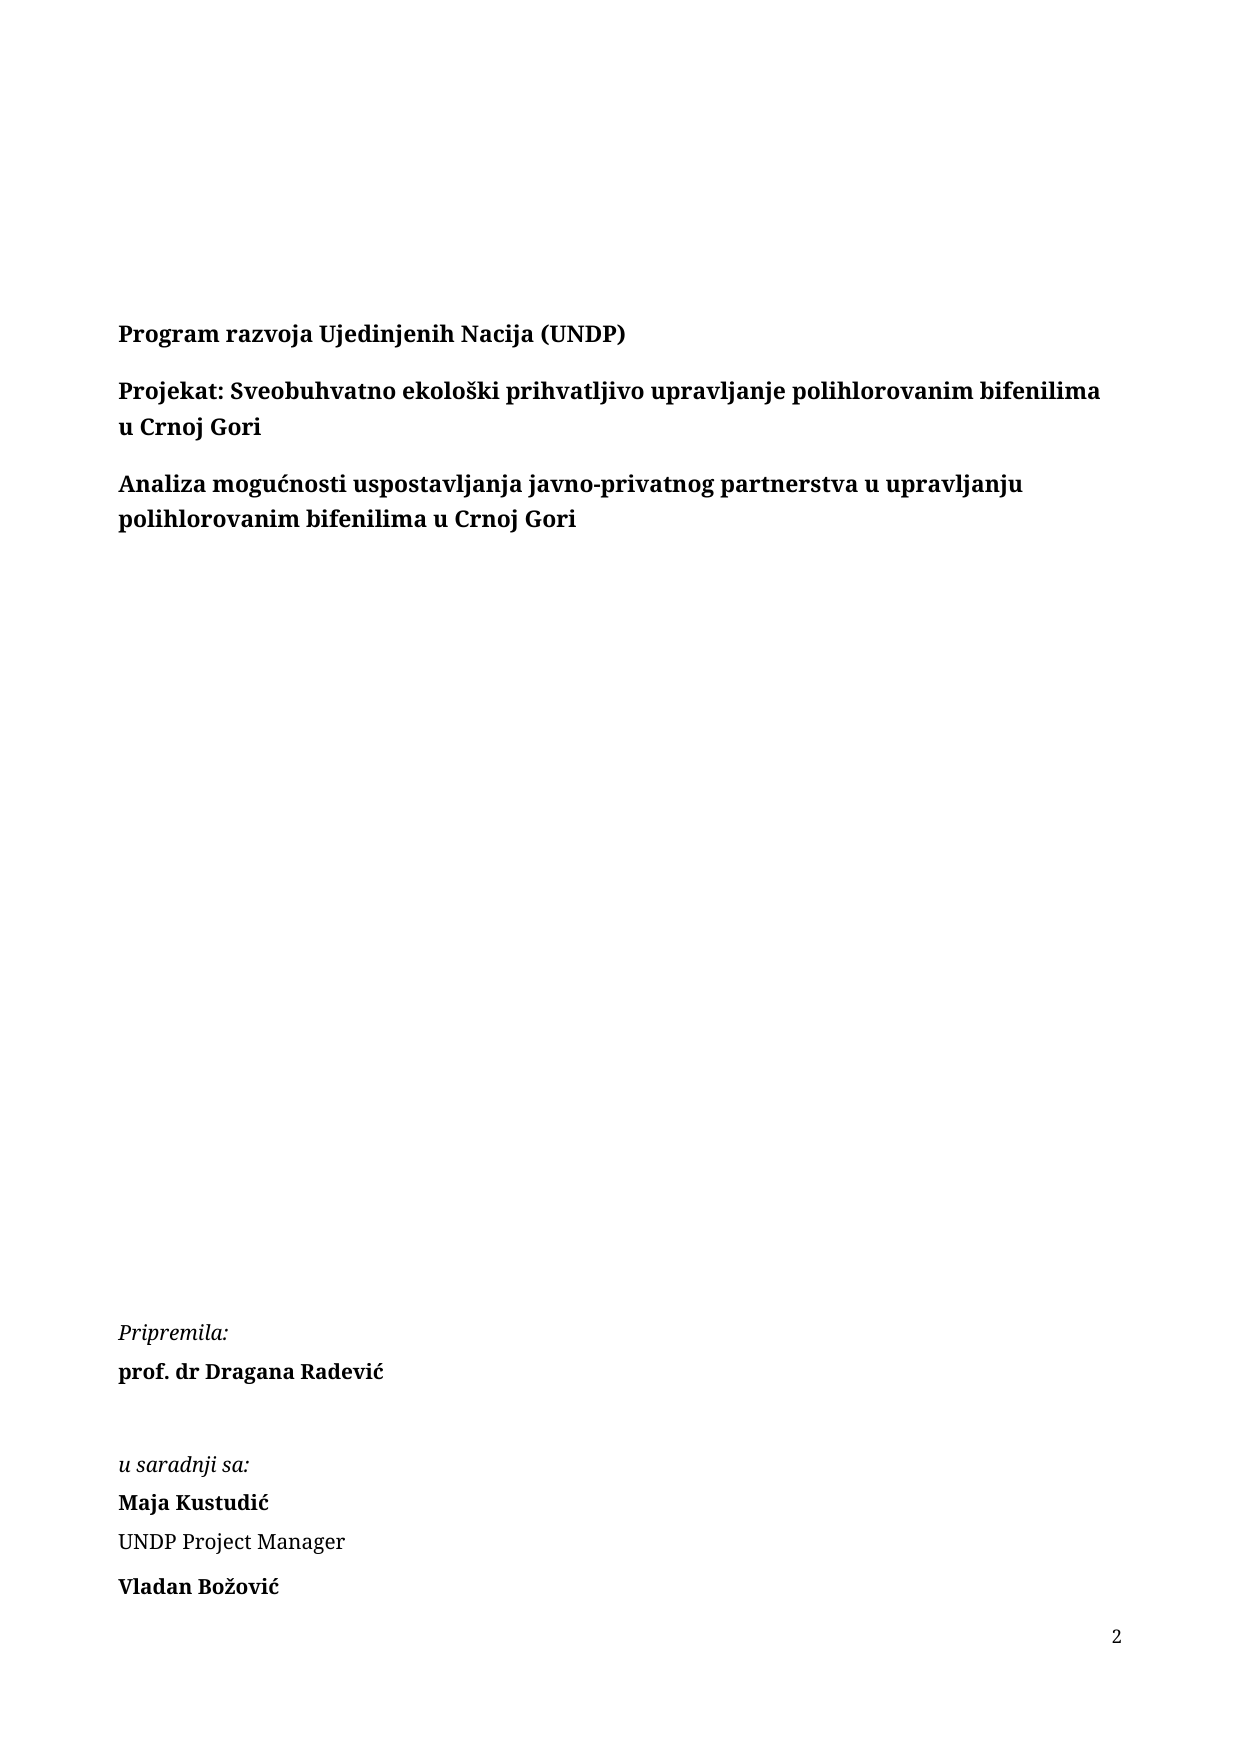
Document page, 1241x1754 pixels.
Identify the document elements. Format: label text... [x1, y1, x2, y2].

text Analiza mogućnosti uspostavljanja javno-privatnog partnerstva u upravljanju polihlorovanim bifenilima u Crnoj Gori [118, 467, 1122, 535]
text u saradnji sa: [118, 1450, 1122, 1478]
text Program razvoja Ujedinjenih Nacija (UNDP) [118, 318, 1122, 349]
text Projekat: Sveobuhvatno ekološki prihvatljivo upravljanje polihlorovanim bifenilima u Crnoj Gori [118, 375, 1122, 442]
text Maja Kustudić [118, 1488, 1122, 1517]
text Pripremila: [118, 1318, 1122, 1347]
text prof. dr Dragana Radević [118, 1357, 1122, 1386]
text Vladan Božović [118, 1572, 1122, 1601]
text UNDP Project Manager [118, 1527, 1122, 1556]
